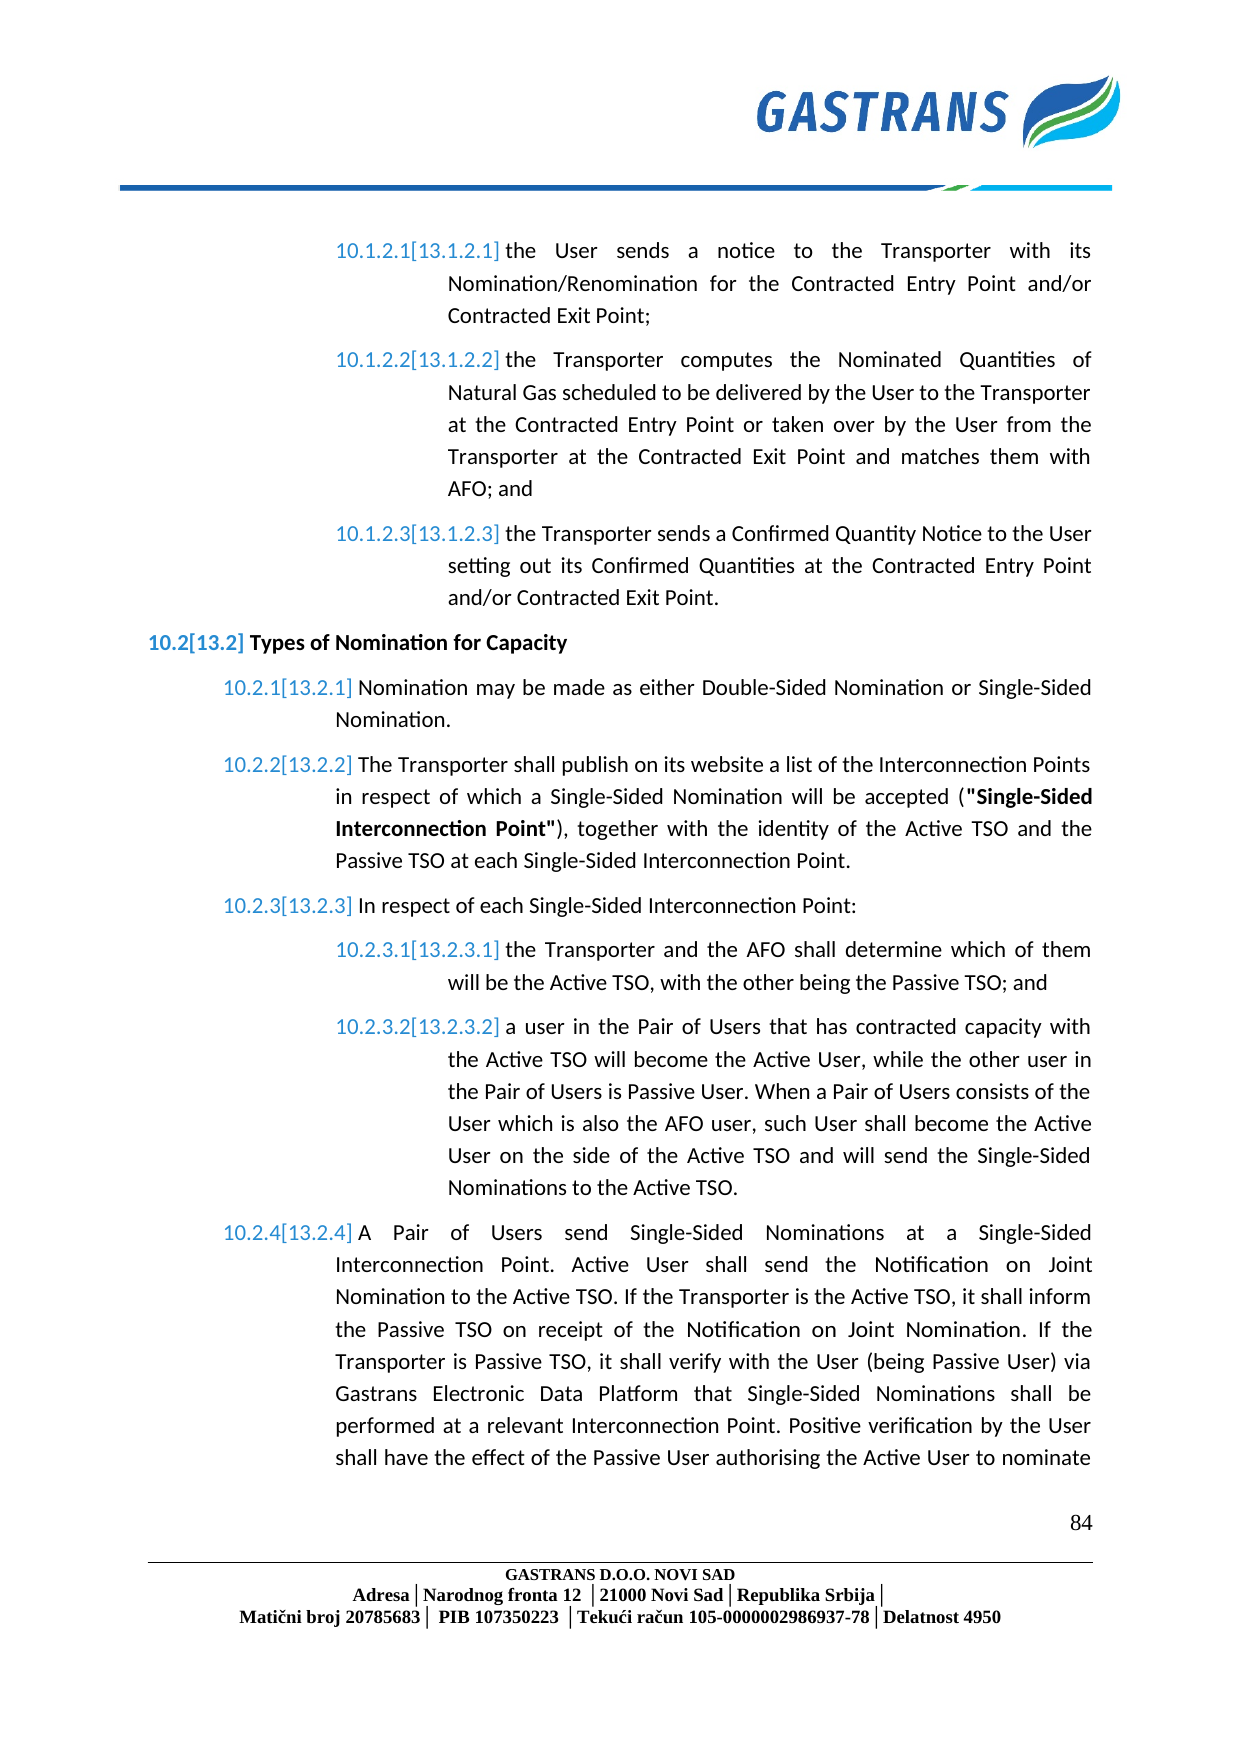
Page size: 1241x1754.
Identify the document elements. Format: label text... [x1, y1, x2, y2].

subtitle a user in the Pair of Users that has contracted capacity with the Active TSO will become the Active User, while the other user in the Pair of Users is Passive User. When a Pair of Users consists of the User which is also the AFO user, such User shall become the Active User on the side of the Active TSO and will send the Single-Sided Nominations to the Active TSO. [335, 1012, 1093, 1201]
subtitle the Transporter sends a Confirmed Quantity Notice to the User setting out its Confirmed Quantities at the Contracted Entry Point and/or Contracted Exit Point. [335, 519, 1093, 611]
subtitle the Transporter computes the Nominated Quantities of Natural Gas scheduled to be delivered by the User to the Transporter at the Contracted Entry Point or taken over by the User from the Transporter at the Contracted Exit Point and matches them with AFO; and [335, 346, 1093, 502]
subtitle the Transporter and the AFO shall determine which of them will be the Active TSO, with the other being the Passive TSO; and [335, 936, 1093, 996]
subtitle the User sends a notice to the Transporter with its Nomination/Renomination for the Contracted Entry Point and/or Contracted Exit Point; [335, 218, 1093, 329]
subtitle The Transporter shall publish on its website a list of the Interconnection Points in respect of which a Single-Sided Nomination will be accepted ("Single-Sided Interconnection Point"), together with the identity of the Active TSO and the Passive TSO at each Single-Sided Interconnection Point. [223, 750, 1093, 874]
subtitle Types of Nomination for Capacity [148, 628, 1093, 656]
subtitle Nomination may be made as either Double-Sided Nomination or Single-Sided Nomination. [223, 673, 1093, 733]
subtitle In respect of each Single-Sided Interconnection Point: [223, 891, 1093, 919]
picture [20, 0, 1208, 258]
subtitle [223, 1218, 1093, 1471]
